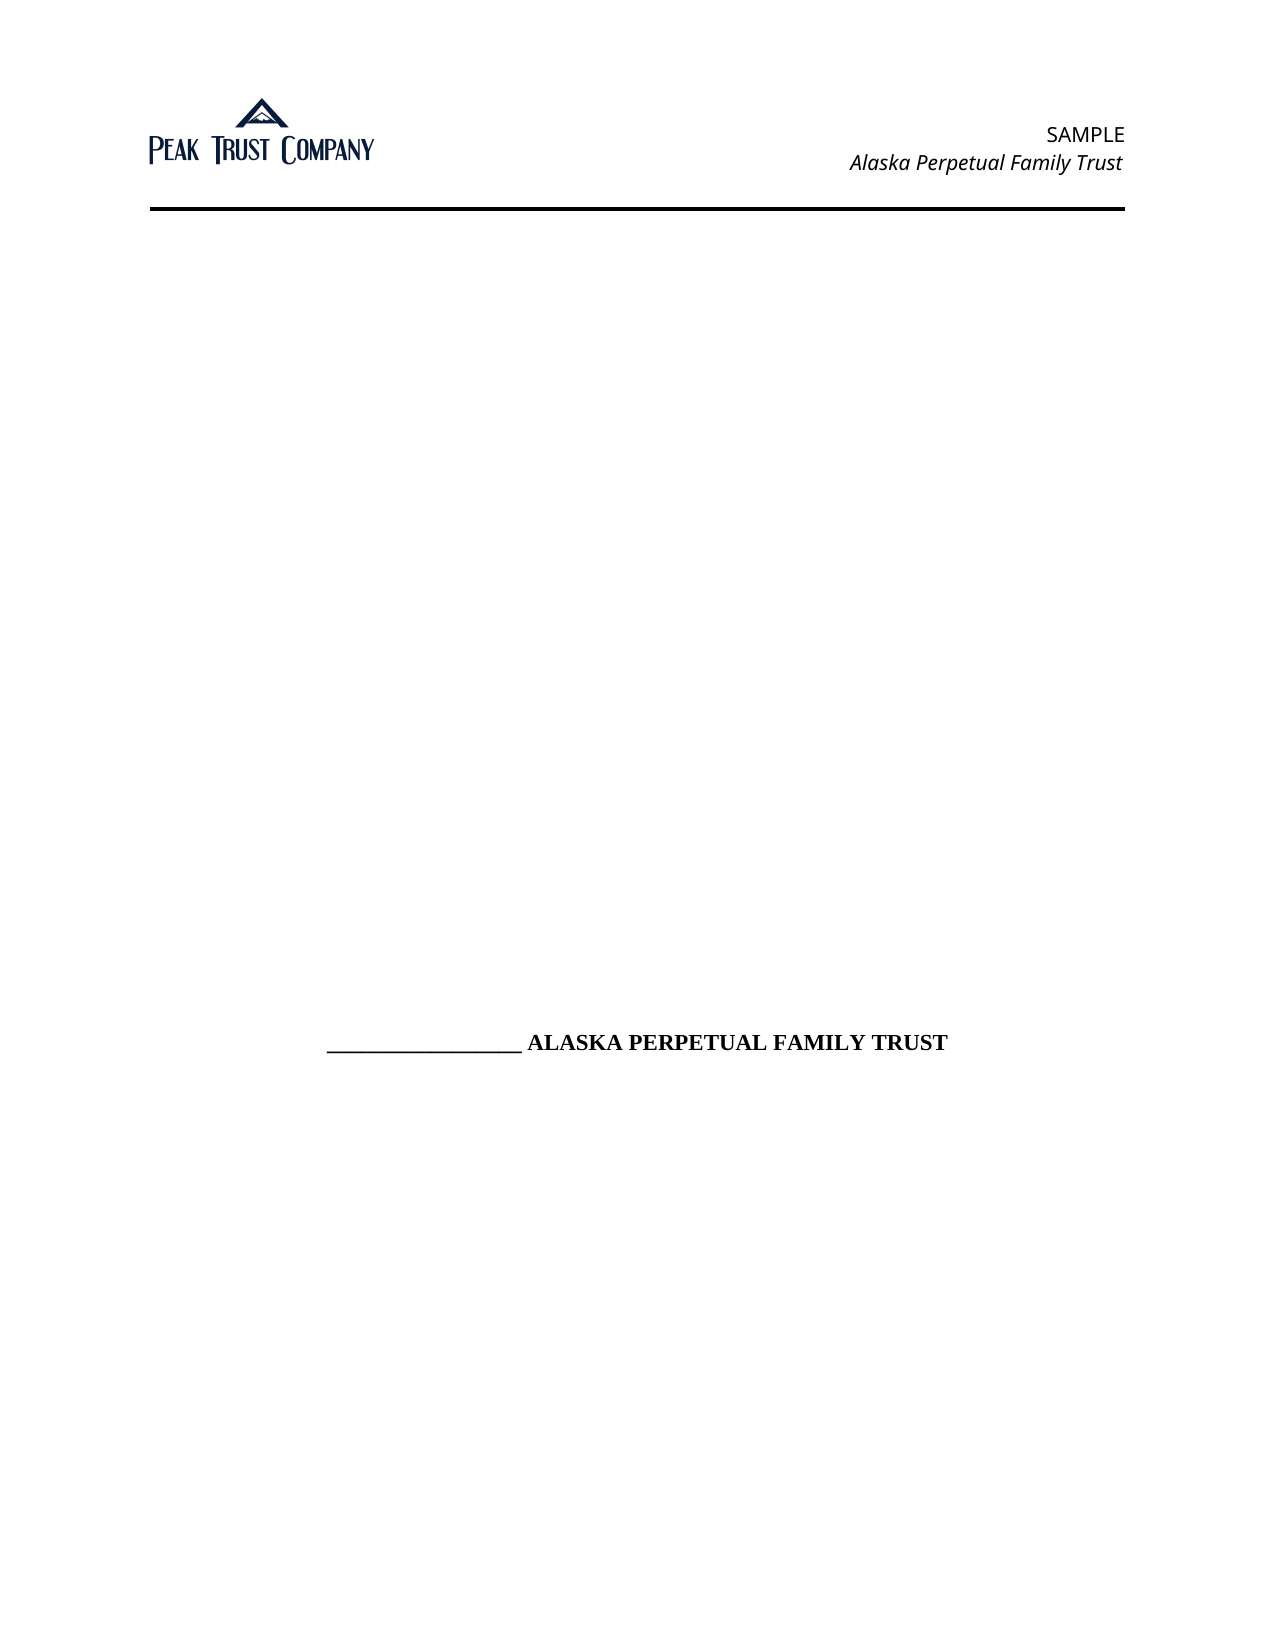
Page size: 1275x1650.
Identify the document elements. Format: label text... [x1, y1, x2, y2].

picture [149, 98, 376, 168]
text _________________ ALASKA PERPETUAL FAMILY TRUST [150, 1029, 1125, 1056]
